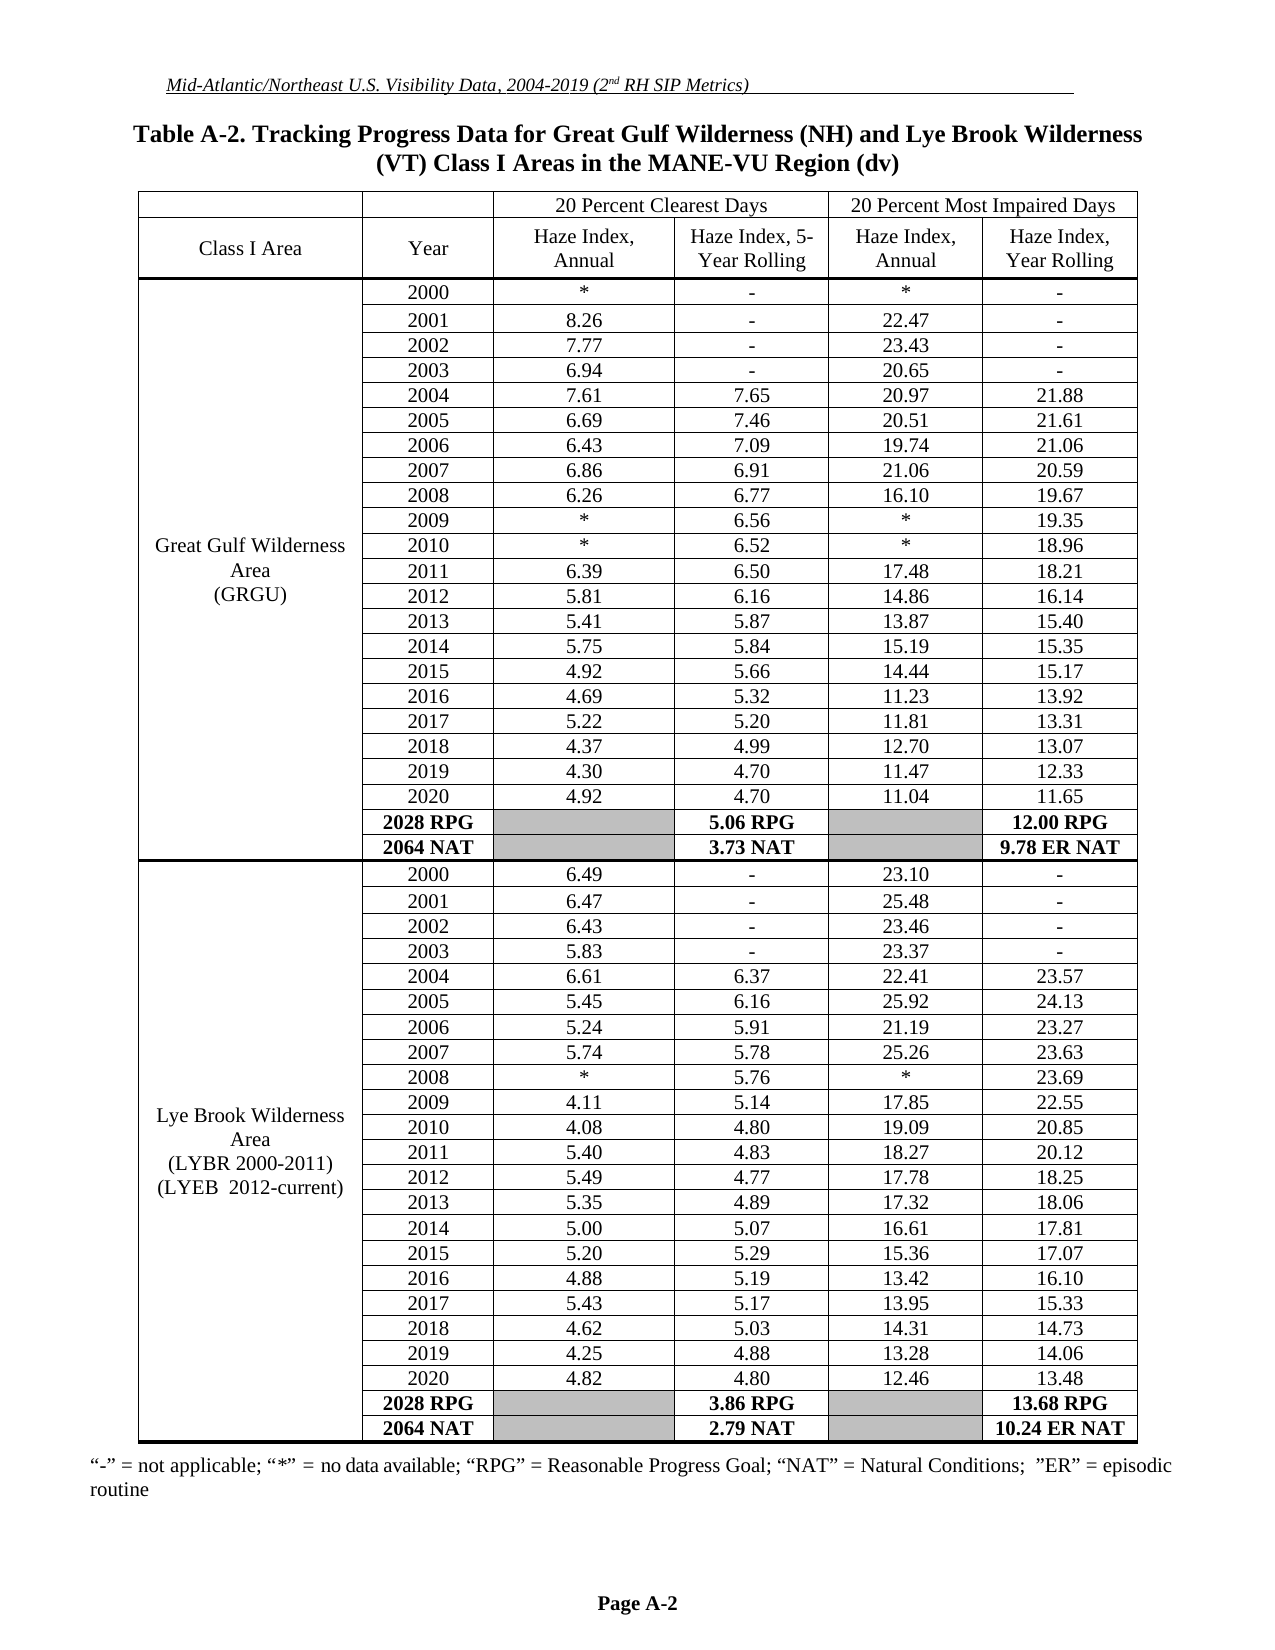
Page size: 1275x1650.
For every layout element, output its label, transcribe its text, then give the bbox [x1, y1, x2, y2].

table_cell 2028 RPG [363, 810, 493, 834]
table_cell * [494, 534, 674, 557]
table_cell 13.42 [829, 1266, 982, 1290]
table_cell 13.07 [983, 734, 1137, 758]
table_cell 7.61 [494, 383, 674, 407]
table_cell [829, 810, 982, 834]
table_header [363, 192, 493, 217]
table_cell 2007 [363, 1040, 493, 1064]
table_cell 2011 [363, 1140, 493, 1164]
table_cell 2064 NAT [363, 835, 493, 859]
table_cell 13.68 RPG [983, 1391, 1137, 1415]
table_cell 21.06 [983, 433, 1137, 457]
table_cell 5.19 [675, 1266, 828, 1290]
table_cell 16.61 [829, 1215, 982, 1239]
table_cell 2000 [363, 280, 493, 304]
table_cell 2007 [363, 458, 493, 482]
table_cell 19.67 [983, 483, 1137, 507]
table_cell 5.41 [494, 609, 674, 633]
table_cell 23.46 [829, 914, 982, 938]
table_cell 20.65 [829, 358, 982, 382]
table_cell 2013 [363, 609, 493, 633]
table_cell 13.87 [829, 609, 982, 633]
table_cell 5.06 RPG [675, 810, 828, 834]
table_cell 5.76 [675, 1065, 828, 1089]
table_cell 2009 [363, 508, 493, 532]
table_cell 20.59 [983, 458, 1137, 482]
table_cell 6.52 [675, 534, 828, 557]
table_cell 8.26 [494, 305, 674, 332]
table_cell 2010 [363, 534, 493, 557]
table_header [139, 192, 362, 217]
text Table A-2. Tracking Progress Data for Great Gulf Wilderness (NH) and Lye Brook Wilderness (VT) Class I Areas in the MANE-VU Region (dv) [106, 120, 1168, 177]
table_cell 5.07 [675, 1215, 828, 1239]
table_cell 4.25 [494, 1341, 674, 1365]
table_cell Haze Index, Annual [829, 218, 982, 277]
table_cell 14.06 [983, 1341, 1137, 1365]
table_cell [494, 1391, 674, 1415]
table_cell 2008 [363, 483, 493, 507]
table_cell 4.80 [675, 1115, 828, 1139]
table_cell 15.33 [983, 1291, 1137, 1315]
table_cell 17.48 [829, 559, 982, 583]
table_cell 6.50 [675, 559, 828, 583]
table_cell 22.41 [829, 964, 982, 988]
table_cell 5.03 [675, 1316, 828, 1340]
table_cell 4.83 [675, 1140, 828, 1164]
table_cell 2019 [363, 1341, 493, 1365]
table_cell 16.10 [829, 483, 982, 507]
table_cell 2020 [363, 1366, 493, 1390]
table_cell 5.87 [675, 609, 828, 633]
table_cell 22.47 [829, 305, 982, 332]
table_cell 23.37 [829, 939, 982, 963]
table_cell 4.08 [494, 1115, 674, 1139]
table_cell 13.31 [983, 709, 1137, 733]
table_cell 6.94 [494, 358, 674, 382]
table_cell 18.25 [983, 1165, 1137, 1189]
table_cell 2012 [363, 1165, 493, 1189]
table_cell 2016 [363, 684, 493, 708]
table_cell 12.70 [829, 734, 982, 758]
table_cell - [983, 305, 1137, 332]
table_cell - [983, 358, 1137, 382]
table_cell 2002 [363, 333, 493, 357]
table_cell 5.78 [675, 1040, 828, 1064]
table_cell 4.37 [494, 734, 674, 758]
table_cell 3.73 NAT [675, 835, 828, 859]
table_cell 2005 [363, 990, 493, 1013]
table_cell - [983, 914, 1137, 938]
table_cell - [675, 939, 828, 963]
table_cell 25.48 [829, 887, 982, 913]
table_cell 4.82 [494, 1366, 674, 1390]
table_cell - [675, 333, 828, 357]
table_cell 6.39 [494, 559, 674, 583]
table_cell - [983, 280, 1137, 304]
table_cell 2017 [363, 1291, 493, 1315]
table_cell - [983, 333, 1137, 357]
table_cell * [494, 1065, 674, 1089]
table_cell 5.43 [494, 1291, 674, 1315]
table_cell 10.24 ER NAT [983, 1416, 1137, 1440]
table_cell 12.46 [829, 1366, 982, 1390]
table_cell 2015 [363, 659, 493, 683]
table_cell 2064 NAT [363, 1416, 493, 1440]
table_cell 2006 [363, 1015, 493, 1039]
table_cell 14.44 [829, 659, 982, 683]
table_header 20 Percent Clearest Days [494, 192, 828, 217]
table_cell 24.13 [983, 990, 1137, 1013]
table_cell 21.19 [829, 1015, 982, 1039]
table_cell 4.80 [675, 1366, 828, 1390]
text Page A-2 [75, 1591, 1200, 1614]
table_cell 4.99 [675, 734, 828, 758]
table_cell [829, 1391, 982, 1415]
table_cell * [494, 508, 674, 532]
table_cell Year [363, 218, 493, 277]
table_cell 20.97 [829, 383, 982, 407]
table_cell 19.35 [983, 508, 1137, 532]
table_cell 15.17 [983, 659, 1137, 683]
table_cell 13.28 [829, 1341, 982, 1365]
table_cell 6.91 [675, 458, 828, 482]
table_cell 5.24 [494, 1015, 674, 1039]
table_cell - [983, 939, 1137, 963]
table_cell 2015 [363, 1241, 493, 1264]
table_cell - [675, 280, 828, 304]
table_cell 21.61 [983, 408, 1137, 432]
table_cell 2.79 NAT [675, 1416, 828, 1440]
table_cell 2003 [363, 358, 493, 382]
table_cell 12.33 [983, 759, 1137, 783]
table_cell 14.31 [829, 1316, 982, 1340]
table_cell 23.69 [983, 1065, 1137, 1089]
table_cell * [494, 280, 674, 304]
table_cell 5.32 [675, 684, 828, 708]
table_header 20 Percent Most Impaired Days [829, 192, 1137, 217]
table_cell 5.84 [675, 634, 828, 658]
table_cell [829, 835, 982, 859]
table_cell - [675, 862, 828, 886]
table_cell Class I Area [139, 218, 362, 277]
table_cell [494, 1416, 674, 1440]
table_cell 5.75 [494, 634, 674, 658]
table_cell * [829, 508, 982, 532]
table_cell 12.00 RPG [983, 810, 1137, 834]
table_cell 2019 [363, 759, 493, 783]
table_cell 4.92 [494, 659, 674, 683]
table_cell 11.47 [829, 759, 982, 783]
table_cell 3.86 RPG [675, 1391, 828, 1415]
table_cell 2014 [363, 1215, 493, 1239]
text “-” = not applicable; “*” = no data available; “RPG” = Reasonable Progress Goal; “NAT” = Natural Conditions; ”ER” = episodic routine [90, 1453, 1201, 1501]
table_cell - [675, 358, 828, 382]
table_cell 4.77 [675, 1165, 828, 1189]
table_cell 5.20 [494, 1241, 674, 1264]
table_cell - [675, 914, 828, 938]
table_cell 2004 [363, 964, 493, 988]
table_cell 18.96 [983, 534, 1137, 557]
table_cell 11.65 [983, 785, 1137, 808]
table_cell 6.49 [494, 862, 674, 886]
table_cell 6.37 [675, 964, 828, 988]
table_cell 15.19 [829, 634, 982, 658]
table_cell 23.57 [983, 964, 1137, 988]
table_cell 5.81 [494, 584, 674, 608]
table_cell 11.04 [829, 785, 982, 808]
table_cell 2001 [363, 305, 493, 332]
table_cell 14.86 [829, 584, 982, 608]
table_cell 7.77 [494, 333, 674, 357]
table_cell 2008 [363, 1065, 493, 1089]
table_cell Haze Index, Year Rolling [983, 218, 1137, 277]
table_cell 6.61 [494, 964, 674, 988]
table_cell 23.63 [983, 1040, 1137, 1064]
table_cell 5.74 [494, 1040, 674, 1064]
table_cell 6.56 [675, 508, 828, 532]
table_cell 17.07 [983, 1241, 1137, 1264]
table_cell 16.14 [983, 584, 1137, 608]
table_cell 5.17 [675, 1291, 828, 1315]
table_cell 9.78 ER NAT [983, 835, 1137, 859]
table_cell * [829, 534, 982, 557]
table_cell 19.74 [829, 433, 982, 457]
table_cell 2006 [363, 433, 493, 457]
table_cell 13.48 [983, 1366, 1137, 1390]
table_cell 5.83 [494, 939, 674, 963]
table_cell 5.14 [675, 1090, 828, 1114]
table_cell 6.86 [494, 458, 674, 482]
table_cell 20.51 [829, 408, 982, 432]
table_cell 2012 [363, 584, 493, 608]
table_cell [494, 810, 674, 834]
table_cell 23.10 [829, 862, 982, 886]
table_cell 14.73 [983, 1316, 1137, 1340]
table_cell 19.09 [829, 1115, 982, 1139]
table_cell 5.22 [494, 709, 674, 733]
table_cell 18.06 [983, 1190, 1137, 1214]
table_cell 15.35 [983, 634, 1137, 658]
table_cell 5.91 [675, 1015, 828, 1039]
table_cell - [675, 887, 828, 913]
table_cell 4.30 [494, 759, 674, 783]
table_cell 4.88 [675, 1341, 828, 1365]
table_cell 18.21 [983, 559, 1137, 583]
table_cell 4.62 [494, 1316, 674, 1340]
table_cell 2020 [363, 785, 493, 808]
table_cell 22.55 [983, 1090, 1137, 1114]
table_cell 2010 [363, 1115, 493, 1139]
table_cell 13.95 [829, 1291, 982, 1315]
table_cell 20.85 [983, 1115, 1137, 1139]
table_cell Lye Brook Wilderness Area (LYBR 2000-2011) (LYEB 2012-current) [139, 862, 362, 1440]
table_cell 6.77 [675, 483, 828, 507]
table_cell 11.81 [829, 709, 982, 733]
table_cell 7.65 [675, 383, 828, 407]
table_cell * [829, 1065, 982, 1089]
table_cell 17.32 [829, 1190, 982, 1214]
table_cell 23.27 [983, 1015, 1137, 1039]
table_cell 25.92 [829, 990, 982, 1013]
table_cell Great Gulf Wilderness Area (GRGU) [139, 280, 362, 859]
table_cell 2001 [363, 887, 493, 913]
table_cell 25.26 [829, 1040, 982, 1064]
table_cell 2028 RPG [363, 1391, 493, 1415]
table_cell 4.70 [675, 759, 828, 783]
table_cell 2013 [363, 1190, 493, 1214]
table_cell * [829, 280, 982, 304]
table_cell 20.12 [983, 1140, 1137, 1164]
table_cell 5.35 [494, 1190, 674, 1214]
table_cell Haze Index, 5- Year Rolling [675, 218, 828, 277]
table_cell 2017 [363, 709, 493, 733]
table_cell 21.06 [829, 458, 982, 482]
table_cell 23.43 [829, 333, 982, 357]
table_cell 18.27 [829, 1140, 982, 1164]
table_cell 5.66 [675, 659, 828, 683]
table_cell 5.29 [675, 1241, 828, 1264]
table_cell 2018 [363, 1316, 493, 1340]
table_cell [494, 835, 674, 859]
table_cell 2003 [363, 939, 493, 963]
table_cell 5.20 [675, 709, 828, 733]
table_cell 6.26 [494, 483, 674, 507]
table_cell 4.88 [494, 1266, 674, 1290]
table_cell 4.92 [494, 785, 674, 808]
table_cell 17.78 [829, 1165, 982, 1189]
table_cell 2014 [363, 634, 493, 658]
table_cell 4.69 [494, 684, 674, 708]
table_cell 2009 [363, 1090, 493, 1114]
table_cell 17.81 [983, 1215, 1137, 1239]
table_cell 6.69 [494, 408, 674, 432]
table_cell [829, 1416, 982, 1440]
table_cell 6.16 [675, 990, 828, 1013]
table_cell 17.85 [829, 1090, 982, 1114]
table_cell 2000 [363, 862, 493, 886]
table_cell 2002 [363, 914, 493, 938]
table_cell 6.47 [494, 887, 674, 913]
table_cell 2005 [363, 408, 493, 432]
table_cell 11.23 [829, 684, 982, 708]
table_cell 21.88 [983, 383, 1137, 407]
table_cell 13.92 [983, 684, 1137, 708]
table_cell 2011 [363, 559, 493, 583]
table_cell 2018 [363, 734, 493, 758]
table_cell 4.89 [675, 1190, 828, 1214]
table_cell 7.09 [675, 433, 828, 457]
table_cell 5.40 [494, 1140, 674, 1164]
table_cell 5.00 [494, 1215, 674, 1239]
table_cell 15.40 [983, 609, 1137, 633]
table_cell 7.46 [675, 408, 828, 432]
table_cell 15.36 [829, 1241, 982, 1264]
table_cell 6.16 [675, 584, 828, 608]
table_cell 6.43 [494, 914, 674, 938]
table_cell 4.11 [494, 1090, 674, 1114]
table_cell - [675, 305, 828, 332]
table_cell 5.45 [494, 990, 674, 1013]
table_cell Haze Index, Annual [494, 218, 674, 277]
table_cell - [983, 862, 1137, 886]
table_cell 6.43 [494, 433, 674, 457]
table_cell 16.10 [983, 1266, 1137, 1290]
table_cell - [983, 887, 1137, 913]
table_cell 5.49 [494, 1165, 674, 1189]
table_cell 4.70 [675, 785, 828, 808]
table_cell 2016 [363, 1266, 493, 1290]
table_cell 2004 [363, 383, 493, 407]
